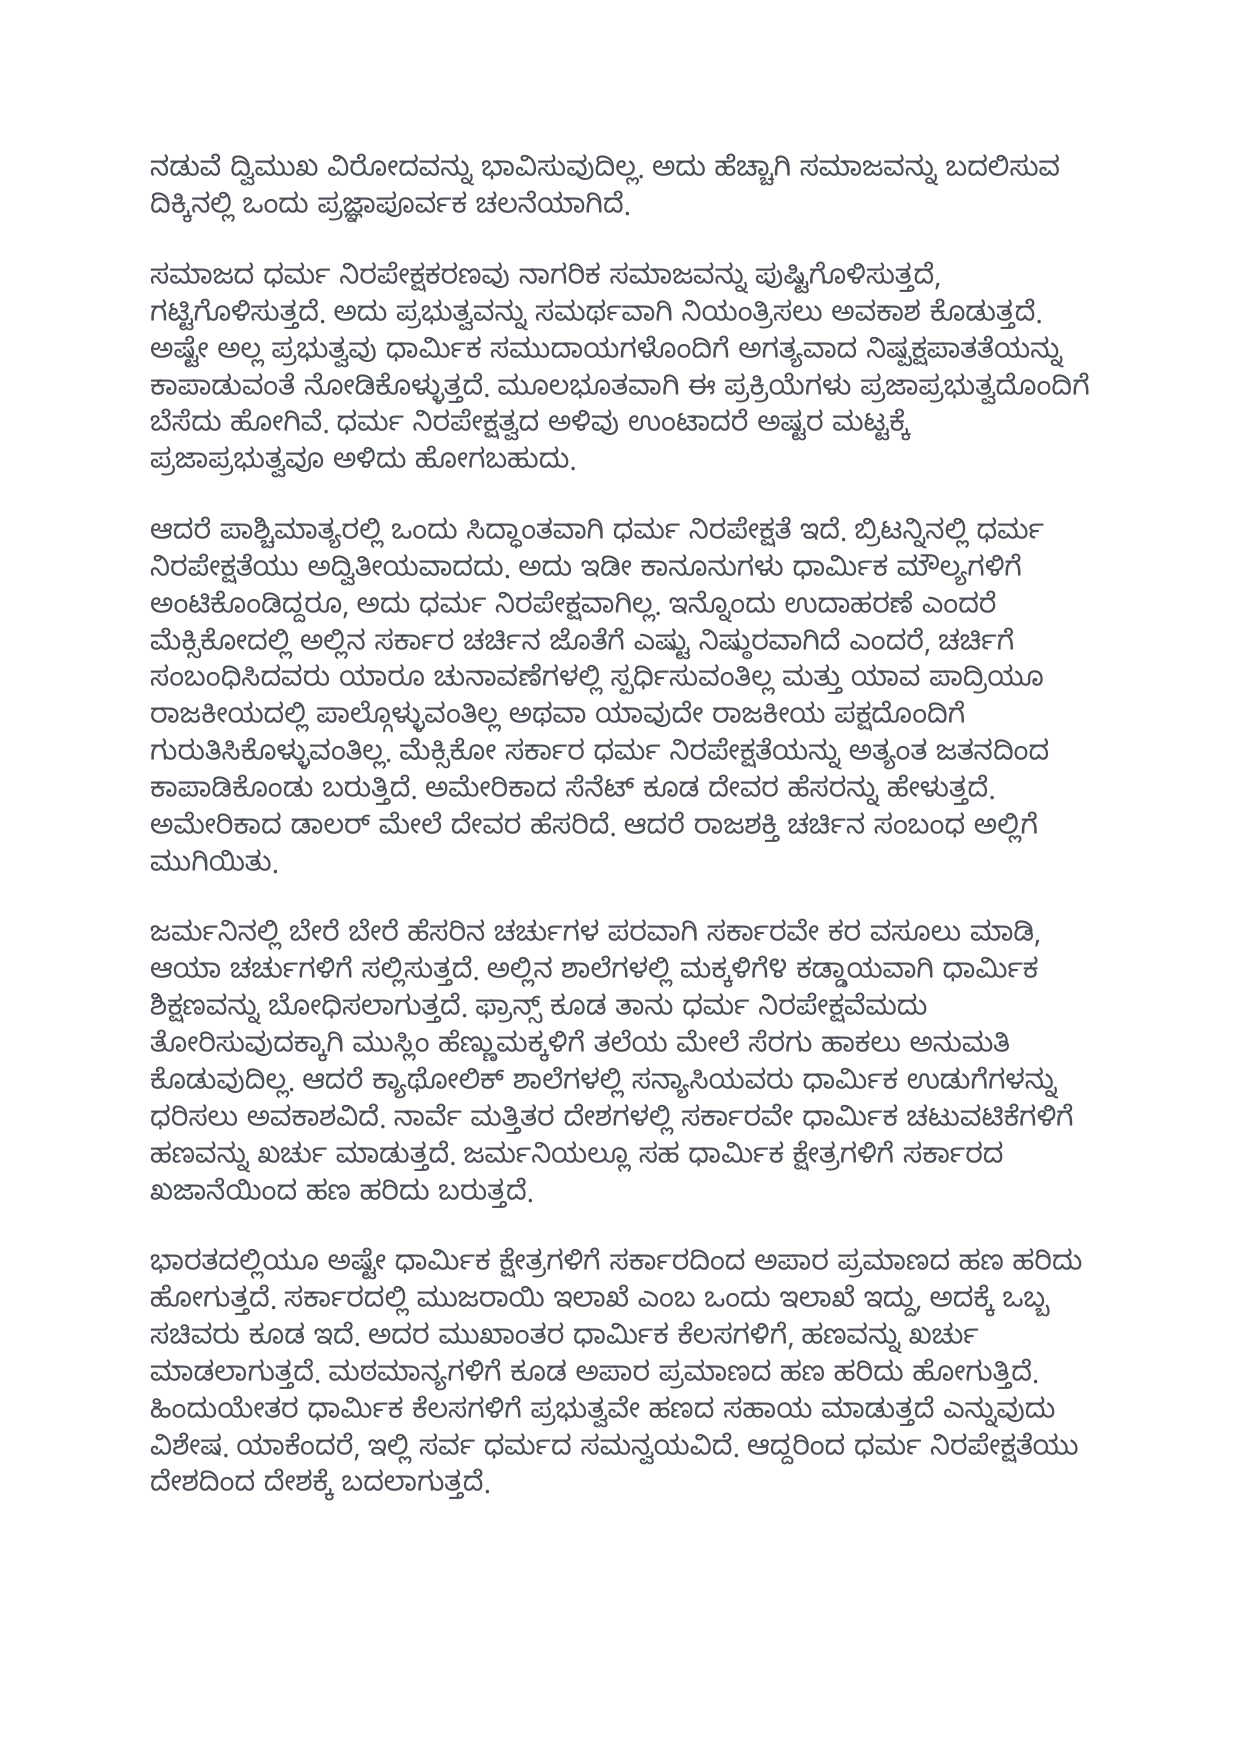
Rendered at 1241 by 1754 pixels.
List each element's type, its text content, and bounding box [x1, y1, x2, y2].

text ಸಮಾಜದ ಧರ್ಮ ನಿರಪೇಕ್ಷಕರಣವು ನಾಗರಿಕ ಸಮಾಜವನ್ನು ಪುಷ್ಟಿಗೊಳಿಸುತ್ತದೆ, ಗಟ್ಟಿಗೊಳಿಸುತ್ತದೆ. ಅದು ಪ್ರಭುತ್ವವನ್ನು ಸಮರ್ಥವಾಗಿ ನಿಯಂತ್ರಿಸಲು ಅವಕಾಶ ಕೊಡುತ್ತದೆ. ಅಷ್ಟೇ ಅಲ್ಲ ಪ್ರಭುತ್ವವು ಧಾರ್ಮಿಕ ಸಮುದಾಯಗಳೊಂದಿಗೆ ಅಗತ್ಯವಾದ ನಿಷ್ಪಕ್ಷಪಾತತೆಯನ್ನು ಕಾಪಾಡುವಂತೆ ನೋಡಿಕೊಳ್ಳುತ್ತದೆ. ಮೂಲಭೂತವಾಗಿ ಈ ಪ್ರಕ್ರಿಯೆಗಳು ಪ್ರಜಾಪ್ರಭುತ್ವದೊಂದಿಗೆ ಬೆಸೆದು ಹೋಗಿವೆ. ಧರ್ಮ ನಿರಪೇಕ್ಷತ್ವದ ಅಳಿವು ಉಂಟಾದರೆ ಅಷ್ಟರ ಮಟ್ಟಕ್ಕೆ ಪ್ರಜಾಪ್ರಭುತ್ವವೂ ಅಳಿದು ಹೋಗಬಹುದು. [150, 257, 1090, 479]
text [150, 150, 1090, 224]
text ಜರ್ಮನಿನಲ್ಲಿ ಬೇರೆ ಬೇರೆ ಹೆಸರಿನ ಚರ್ಚುಗಳ ಪರವಾಗಿ ಸರ್ಕಾರವೇ ಕರ ವಸೂಲು ಮಾಡಿ, ಆಯಾ ಚರ್ಚುಗಳಿಗೆ ಸಲ್ಲಿಸುತ್ತದೆ. ಅಲ್ಲಿನ ಶಾಲೆಗಳಲ್ಲಿ ಮಕ್ಕಳಿಗೆ೪ ಕಡ್ಡಾಯವಾಗಿ ಧಾರ್ಮಿಕ ಶಿಕ್ಷಣವನ್ನು ಬೋಧಿಸಲಾಗುತ್ತದೆ. ಫ್ರಾನ್ಸ್‌ ಕೂಡ ತಾನು ಧರ್ಮ ನಿರಪೇಕ್ಷವೆಮದು ತೋರಿಸುವುದಕ್ಕಾಗಿ ಮುಸ್ಲಿಂ ಹೆಣ್ಣುಮಕ್ಕಳಿಗೆ ತಲೆಯ ಮೇಲೆ ಸೆರಗು ಹಾಕಲು ಅನುಮತಿ ಕೊಡುವುದಿಲ್ಲ. ಆದರೆ ಕ್ಯಾಥೋಲಿಕ್‌ ಶಾಲೆಗಳಲ್ಲಿ ಸನ್ಯಾಸಿಯವರು ಧಾರ್ಮಿಕ ಉಡುಗೆಗಳನ್ನು ಧರಿಸಲು ಅವಕಾಶವಿದೆ. ನಾರ್ವೆ ಮತ್ತಿತರ ದೇಶಗಳಲ್ಲಿ ಸರ್ಕಾರವೇ ಧಾರ್ಮಿಕ ಚಟುವಟಿಕೆಗಳಿಗೆ ಹಣವನ್ನು ಖರ್ಚು ಮಾಡುತ್ತದೆ. ಜರ್ಮನಿಯಲ್ಲೂ ಸಹ ಧಾರ್ಮಿಕ ಕ್ಷೇತ್ರಗಳಿಗೆ ಸರ್ಕಾರದ ಖಜಾನೆಯಿಂದ ಹಣ ಹರಿದು ಬರುತ್ತದೆ. [150, 915, 1090, 1210]
text ಆದರೆ ಪಾಶ್ಚಿಮಾತ್ಯರಲ್ಲಿ ಒಂದು ಸಿದ್ಧಾಂತವಾಗಿ ಧರ್ಮ ನಿರಪೇಕ್ಷತೆ ಇದೆ. ಬ್ರಿಟನ್ನಿನಲ್ಲಿ ಧರ್ಮ ನಿರಪೇಕ್ಷತೆಯು ಅದ್ವಿತೀಯವಾದದು. ಅದು ಇಡೀ ಕಾನೂನುಗಳು ಧಾರ್ಮಿಕ ಮೌಲ್ಯಗಳಿಗೆ ಅಂಟಿಕೊಂಡಿದ್ದರೂ, ಅದು ಧರ್ಮ ನಿರಪೇಕ್ಷವಾಗಿಲ್ಲ. ಇನ್ನೊಂದು ಉದಾಹರಣೆ ಎಂದರೆ ಮೆಕ್ಸಿಕೋದಲ್ಲಿ ಅಲ್ಲಿನ ಸರ್ಕಾರ ಚರ್ಚಿನ ಜೊತೆಗೆ ಎಷ್ಟು ನಿಷ್ಠುರವಾಗಿದೆ ಎಂದರೆ, ಚರ್ಚಿಗೆ ಸಂಬಂಧಿಸಿದವರು ಯಾರೂ ಚುನಾವಣೆಗಳಲ್ಲಿ ಸ್ಪರ್ಧಿಸುವಂತಿಲ್ಲ ಮತ್ತು ಯಾವ ಪಾದ್ರಿಯೂ ರಾಜಕೀಯದಲ್ಲಿ ಪಾಲ್ಗೊಳ್ಳುವಂತಿಲ್ಲ ಅಥವಾ ಯಾವುದೇ ರಾಜಕೀಯ ಪಕ್ಷದೊಂದಿಗೆ ಗುರುತಿಸಿಕೊಳ್ಳುವಂತಿಲ್ಲ. ಮೆಕ್ಸಿಕೋ ಸರ್ಕಾರ ಧರ್ಮ ನಿರಪೇಕ್ಷತೆಯನ್ನು ಅತ್ಯಂತ ಜತನದಿಂದ ಕಾಪಾಡಿಕೊಂಡು ಬರುತ್ತಿದೆ. ಅಮೇರಿಕಾದ ಸೆನೆಟ್‌ ಕೂಡ ದೇವರ ಹೆಸರನ್ನು ಹೇಳುತ್ತದೆ. ಅಮೇರಿಕಾದ ಡಾಲರ್ ಮೇಲೆ ದೇವರ ಹೆಸರಿದೆ. ಆದರೆ ರಾಜಶಕ್ತಿ ಚರ್ಚಿನ ಸಂಬಂಧ ಅಲ್ಲಿಗೆ ಮುಗಿಯಿತು. [150, 512, 1090, 881]
text ಭಾರತದಲ್ಲಿಯೂ ಅಷ್ಟೇ ಧಾರ್ಮಿಕ ಕ್ಷೇತ್ರಗಳಿಗೆ ಸರ್ಕಾರದಿಂದ ಅಪಾರ ಪ್ರಮಾಣದ ಹಣ ಹರಿದು ಹೋಗುತ್ತದೆ. ಸರ್ಕಾರದಲ್ಲಿ ಮುಜರಾಯಿ ಇಲಾಖೆ ಎಂಬ ಒಂದು ಇಲಾಖೆ ಇದ್ದು, ಅದಕ್ಕೆ ಒಬ್ಬ ಸಚಿವರು ಕೂಡ ಇದೆ. ಅದರ ಮುಖಾಂತರ ಧಾರ್ಮಿಕ ಕೆಲಸಗಳಿಗೆ, ಹಣವನ್ನು ಖರ್ಚು ಮಾಡಲಾಗುತ್ತದೆ. ಮಠಮಾನ್ಯಗಳಿಗೆ ಕೂಡ ಅಪಾರ ಪ್ರಮಾಣದ ಹಣ ಹರಿದು ಹೋಗುತ್ತಿದೆ. ಹಿಂದುಯೇತರ ಧಾರ್ಮಿಕ ಕೆಲಸಗಳಿಗೆ ಪ್ರಭುತ್ವವೇ ಹಣದ ಸಹಾಯ ಮಾಡುತ್ತದೆ ಎನ್ನುವುದು ವಿಶೇಷ. ಯಾಕೆಂದರೆ, ಇಲ್ಲಿ ಸರ್ವ ಧರ್ಮದ ಸಮನ್ವಯವಿದೆ. ಆದ್ದರಿಂದ ಧರ್ಮ ನಿರಪೇಕ್ಷತೆಯು ದೇಶದಿಂದ ದೇಶಕ್ಕೆ ಬದಲಾಗುತ್ತದೆ. [150, 1244, 1090, 1502]
